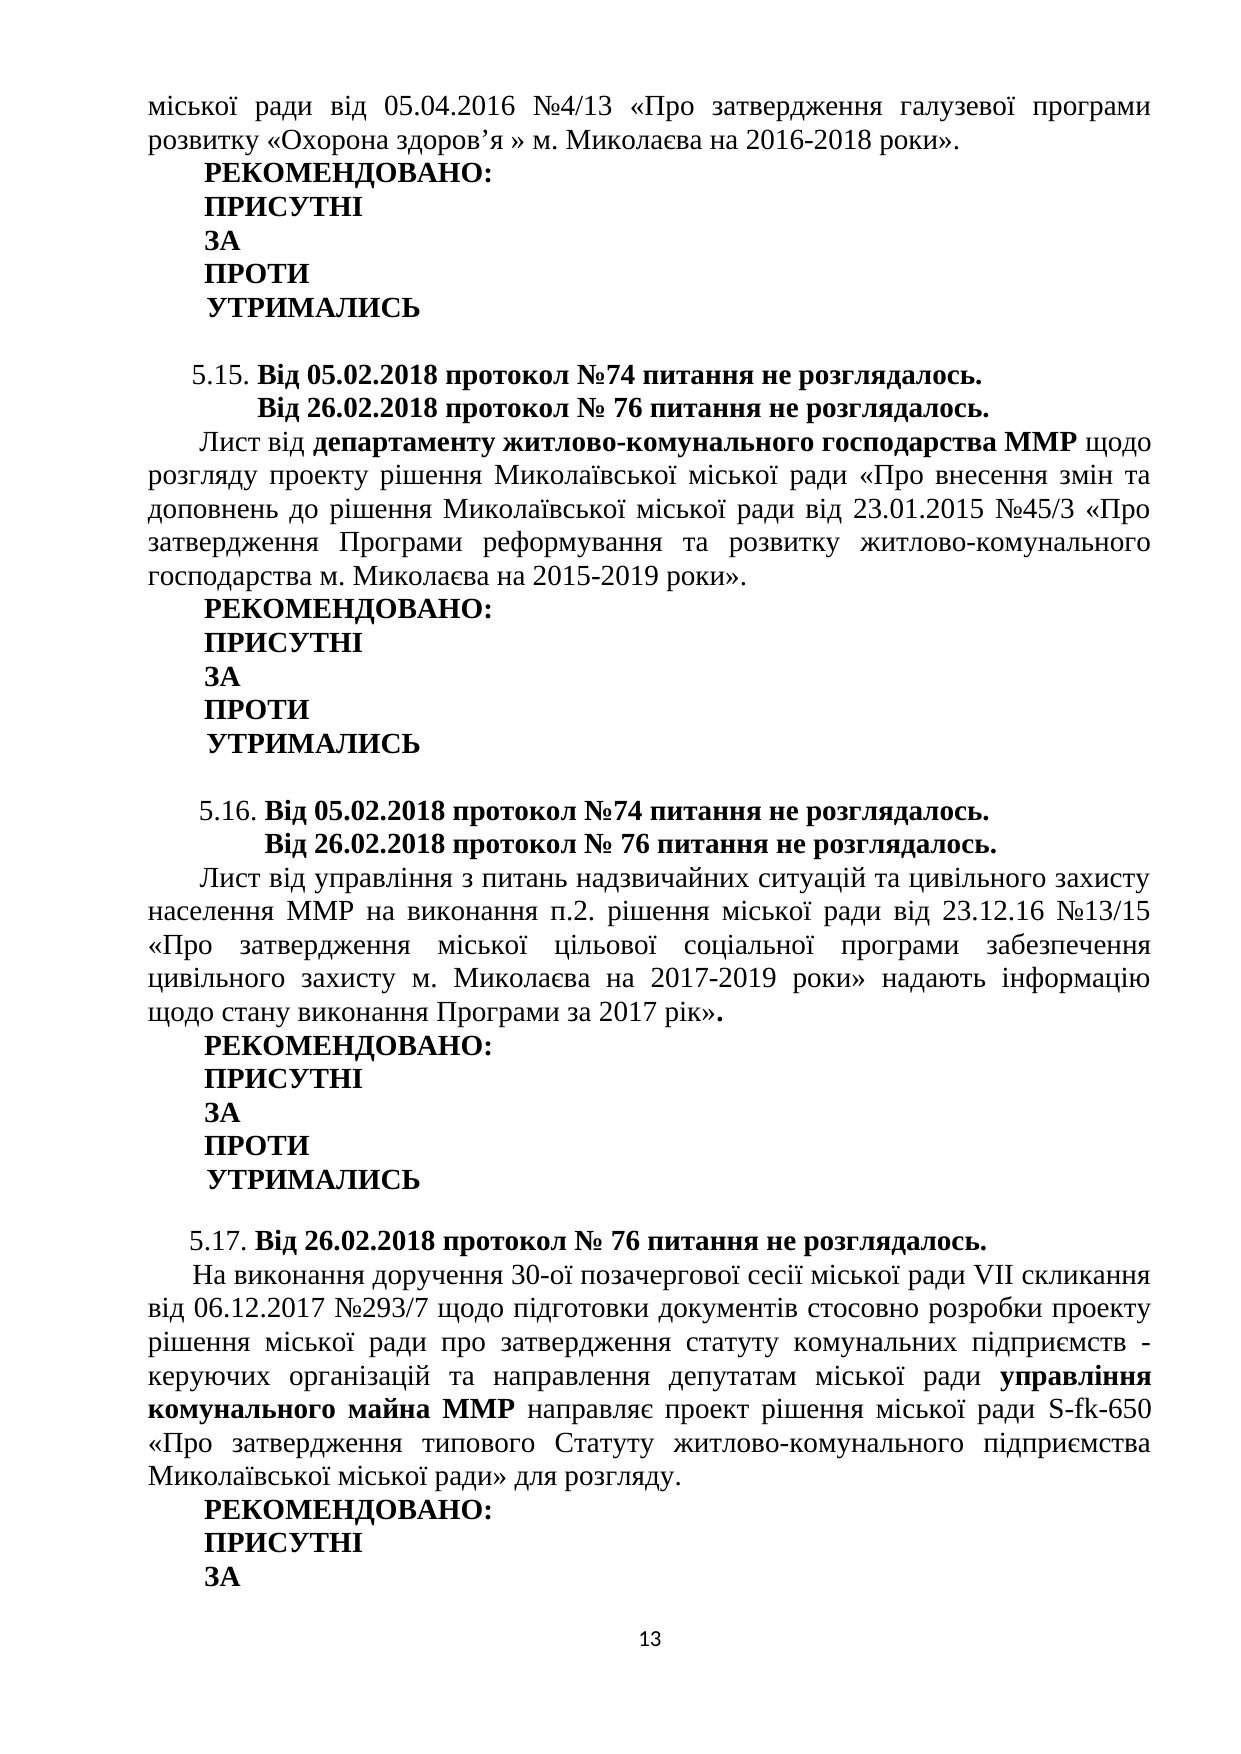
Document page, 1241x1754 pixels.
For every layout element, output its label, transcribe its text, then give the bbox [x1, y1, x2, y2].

text РЕКОМЕНДОВАНО: [148, 156, 1152, 189]
text РЕКОМЕНДОВАНО: [148, 1028, 1152, 1061]
text ЗА [148, 659, 1152, 692]
text ЗА [148, 1559, 1152, 1592]
text 5.15. Від 05.02.2018 протокол №74 питання не розглядалось. [148, 357, 1152, 390]
text ЗА [148, 223, 1152, 256]
text На виконання доручення 30-ої позачергової сесії міської ради VII скликання від 06.12.2017 №293/7 щодо підготовки документів стосовно розробки проекту рішення міської ради про затвердження статуту комунальних підприємств - керуючих організацій та направлення депутатам міської ради управління комунального майна ММР направляє проект рішення міської ради S-fk-650 «Про затвердження типового Статуту житлово-комунального підприємства Миколаївської міської ради» для розгляду. [148, 1257, 1152, 1492]
text Від 26.02.2018 протокол № 76 питання не розглядалось. [148, 390, 1152, 424]
text ЗА [148, 1095, 1152, 1128]
text ПРИСУТНІ [148, 625, 1152, 659]
text ПРОТИ [148, 692, 1152, 726]
text ПРОТИ [148, 1128, 1152, 1162]
text Від 26.02.2018 протокол № 76 питання не розглядалось. [148, 826, 1152, 860]
text ПРИСУТНІ [148, 1061, 1152, 1095]
text РЕКОМЕНДОВАНО: [148, 1492, 1152, 1525]
text ПРИСУТНІ [148, 1525, 1152, 1559]
text 5.17. Від 26.02.2018 протокол № 76 питання не розглядалось. [148, 1223, 1152, 1257]
text УТРИМАЛИСЬ [148, 726, 1152, 759]
text УТРИМАЛИСЬ [148, 290, 1152, 323]
text ПРОТИ [148, 256, 1152, 290]
text УТРИМАЛИСЬ [148, 1162, 1152, 1195]
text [148, 88, 1152, 156]
text РЕКОМЕНДОВАНО: [148, 592, 1152, 625]
text Лист від департаменту житлово-комунального господарства ММР щодо розгляду проекту рішення Миколаївської міської ради «Про внесення змін та доповнень до рішення Миколаївської міської ради від 23.01.2015 №45/3 «Про затвердження Програми реформування та розвитку житлово-комунального господарства м. Миколаєва на 2015-2019 роки». [148, 424, 1152, 592]
text 5.16. Від 05.02.2018 протокол №74 питання не розглядалось. [148, 793, 1152, 826]
text ПРИСУТНІ [148, 189, 1152, 223]
text Лист від управління з питань надзвичайних ситуацій та цивільного захисту населення ММР на виконання п.2. рішення міської ради від 23.12.16 №13/15 «Про затвердження міської цільової соціальної програми забезпечення цивільного захисту м. Миколаєва на 2017-2019 роки» надають інформацію щодо стану виконання Програми за 2017 рік». [148, 860, 1152, 1028]
